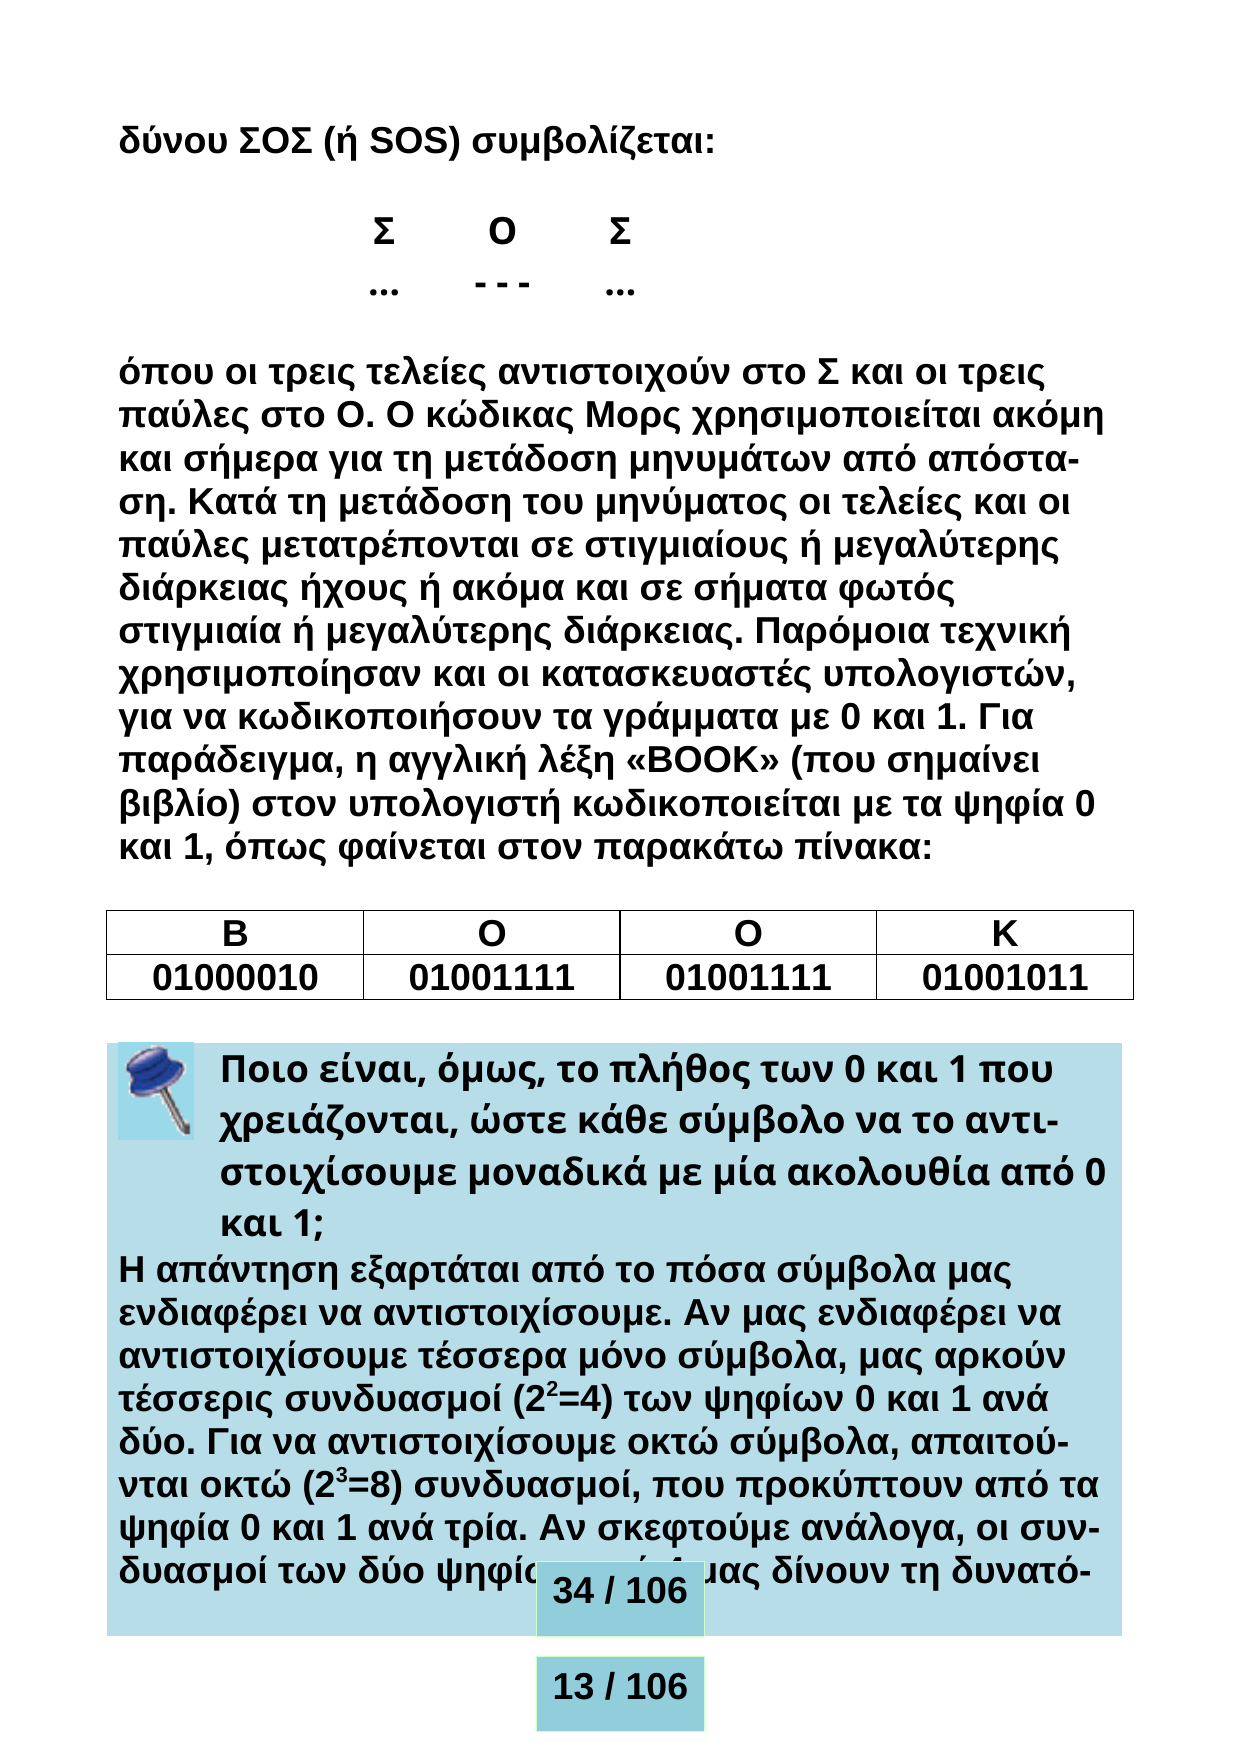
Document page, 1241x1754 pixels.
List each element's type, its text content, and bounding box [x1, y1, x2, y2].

table_header Κ [877, 911, 1133, 954]
table_cell 01001011 [877, 955, 1133, 998]
table_cell 01001111 [621, 955, 876, 998]
table_cell … [561, 255, 679, 306]
table_header Β [107, 911, 363, 954]
table_header [107, 1043, 208, 1247]
table_cell 01000010 [107, 955, 363, 998]
table_cell - - - [443, 255, 561, 306]
table_header Σ [325, 204, 443, 255]
table_header Ο [443, 204, 561, 255]
table_cell 01001111 [364, 955, 619, 998]
table_header Ο [364, 911, 619, 954]
table_header Ο [621, 911, 876, 954]
table_cell … [325, 255, 443, 306]
table_header Ποιο είναι, όμως, το πλήθος των 0 και 1 που χρειάζονται, ώστε κάθε σύμβολο να το αντι-στοιχίσουμε μοναδικά με μία ακολουθία από 0 και 1; [208, 1043, 1122, 1247]
table_header Σ [561, 204, 679, 255]
picture [118, 1042, 194, 1140]
text όπου οι τρεις τελείες αντιστοιχούν στο Σ και οι τρεις παύλες στο Ο. Ο κώδικας Μορς χρησιμοποιείται ακόμη και σήμερα για τη μετάδοση μηνυμάτων από απόστα-ση. Κατά τη μετάδοση του μηνύματος οι τελείες και οι παύλες μετατρέπονται σε στιγμιαίους ή μεγαλύτερης διάρκειας ήχους ή ακόμα και σε σήματα φωτός στιγμιαία ή μεγαλύτερης διάρκειας. Παρόμοια τεχνική χρησιμοποίησαν και οι κατασκευαστές υπολογιστών, για να κωδικοποιήσουν τα γράμματα με 0 και 1. Για παράδειγμα, η αγγλική λέξη «ΒΟΟΚ» (που σημαίνει βιβλίο) στον υπολογιστή κωδικοποιείται με τα ψηφία 0 και 1, όπως φαίνεται στον παρακάτω πίνακα: [118, 349, 1122, 867]
text δύνου ΣΟΣ (ή SOS) συμβολίζεται: [118, 118, 1122, 161]
